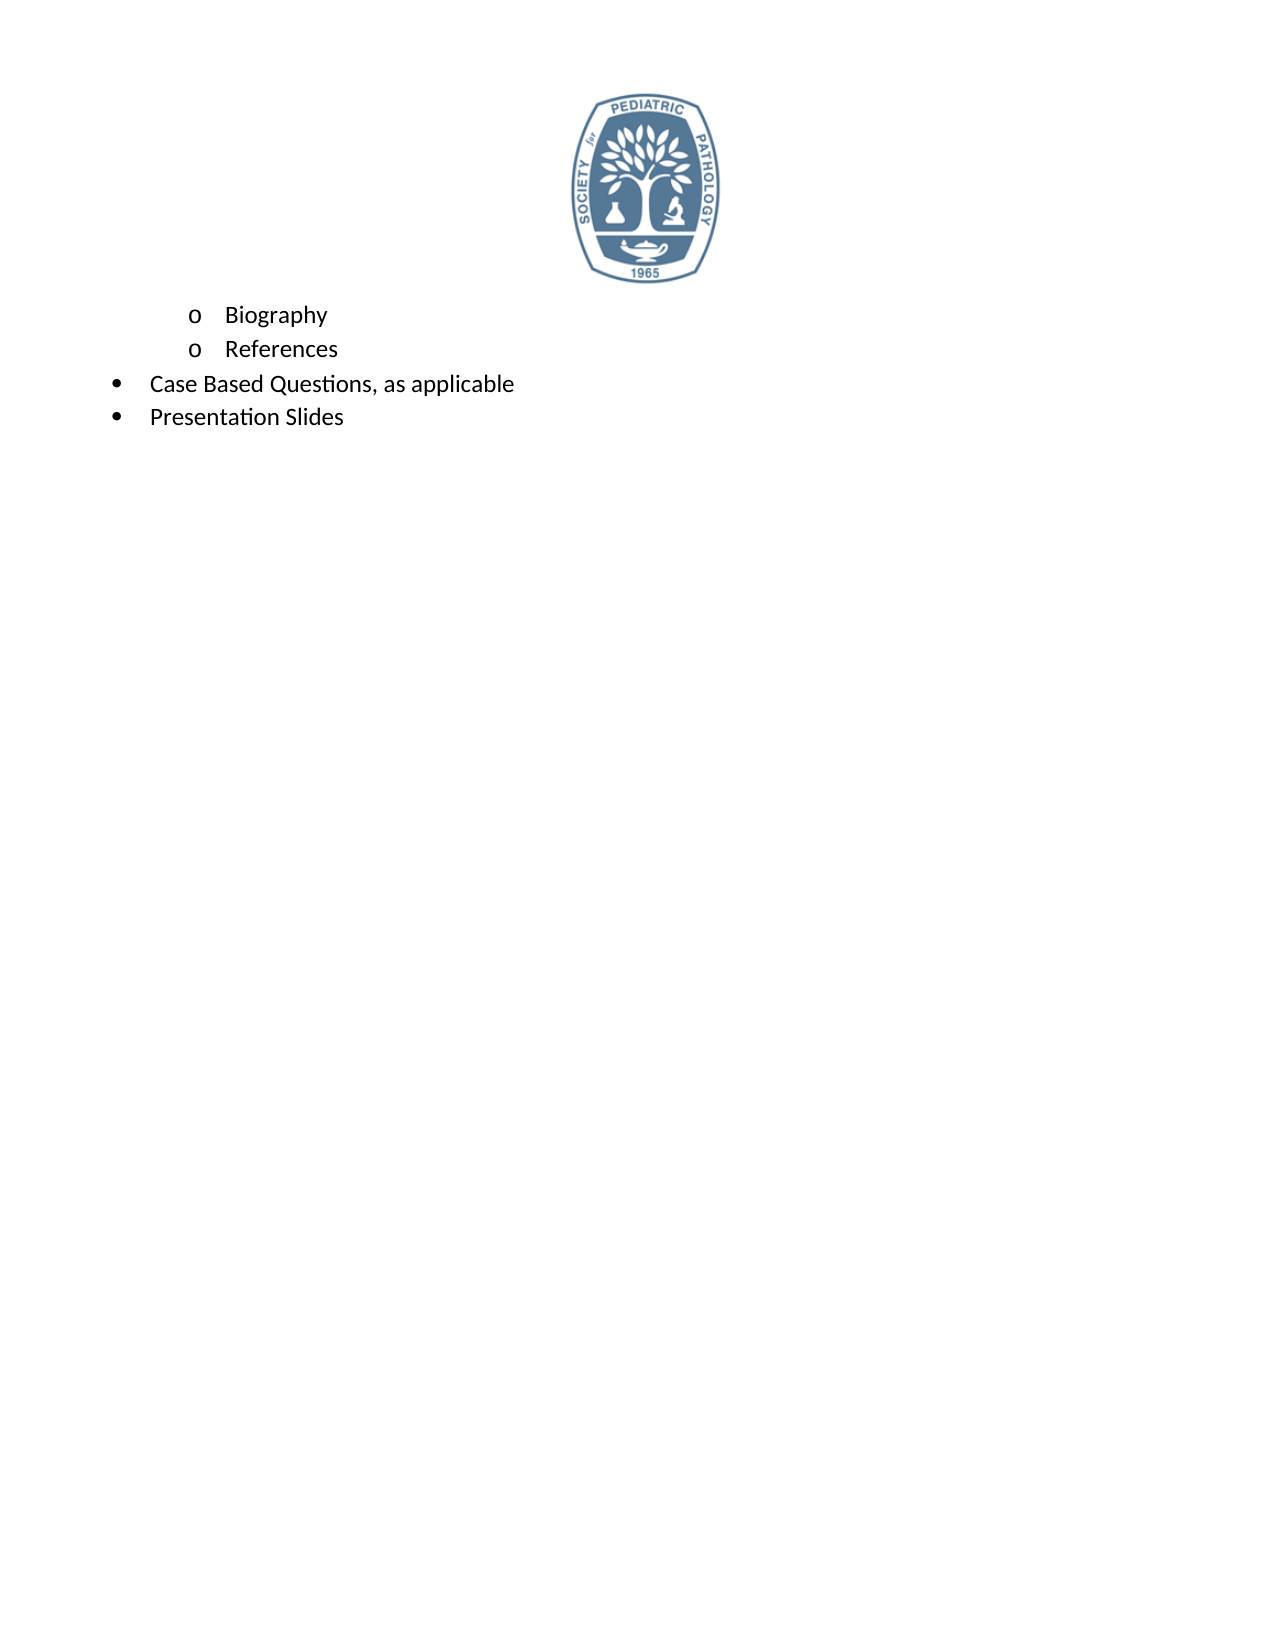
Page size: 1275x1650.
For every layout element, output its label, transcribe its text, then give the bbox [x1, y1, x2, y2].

list References [187, 333, 1200, 365]
picture [517, 74, 755, 297]
list Biography [187, 299, 1200, 331]
list Presentation Slides [112, 401, 1200, 431]
list Case Based Questions, as applicable [112, 368, 1200, 398]
